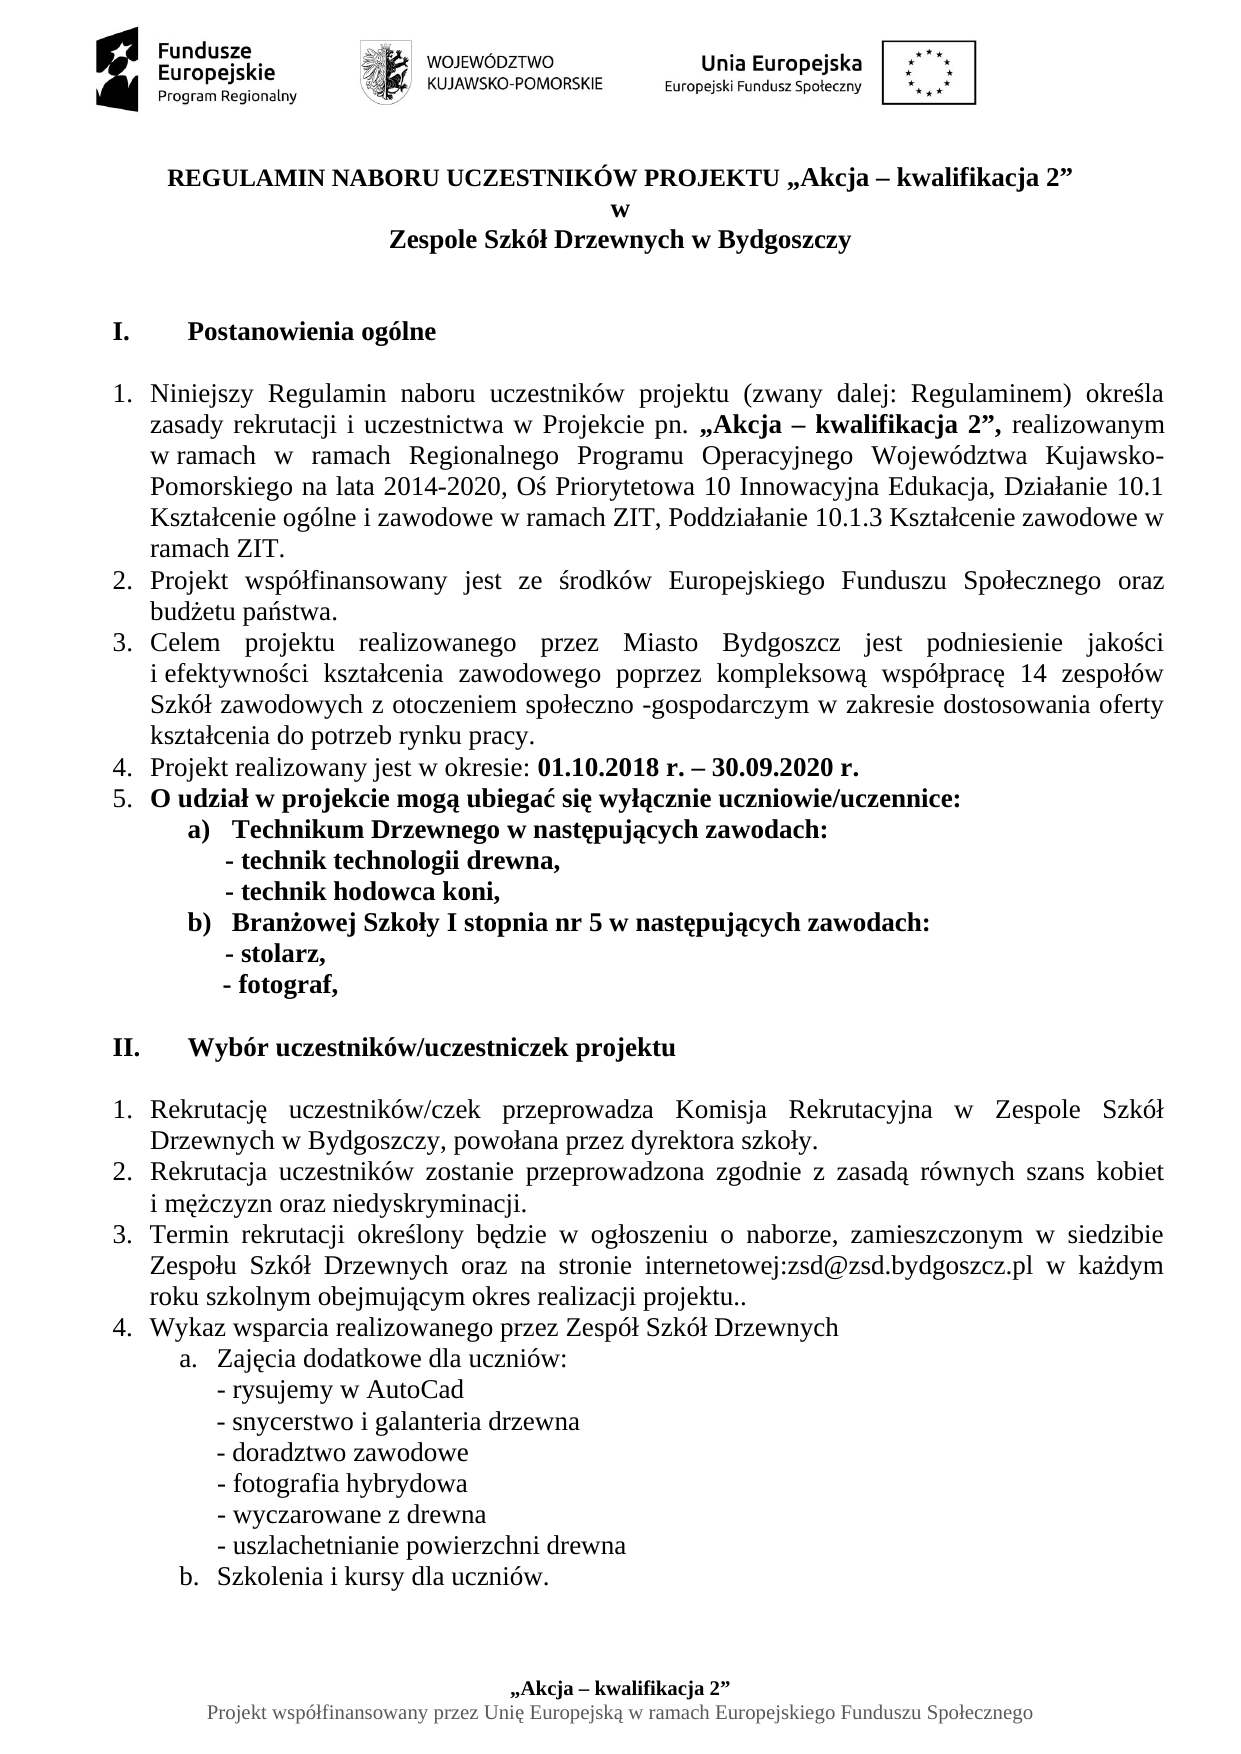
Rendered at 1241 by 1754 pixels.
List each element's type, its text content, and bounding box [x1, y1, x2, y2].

text REGULAMIN NABORU UCZESTNIKÓW PROJEKTU „Akcja – kwalifikacja 2” [75, 161, 1165, 192]
list O udział w projekcie mogą ubiegać się wyłącznie uczniowie/uczennice: [112, 782, 1165, 813]
list Zajęcia dodatkowe dla uczniów: [179, 1342, 1165, 1373]
text - snycerstwo i galanteria drzewna [75, 1405, 1165, 1436]
list - technik technologii drewna, [225, 844, 1165, 875]
list Wybór uczestników/uczestniczek projektu [112, 1031, 1165, 1062]
list Szkolenia i kursy dla uczniów. [179, 1560, 1165, 1592]
list - rysujemy w AutoCad [217, 1373, 1165, 1405]
text - fotografia hybrydowa [75, 1467, 1165, 1498]
list - stolarz, [225, 937, 1165, 969]
list Technikum Drzewnego w następujących zawodach: [187, 813, 1165, 844]
list - technik hodowca koni, [225, 875, 1165, 906]
picture [75, 6, 997, 133]
list Rekrutacja uczestników zostanie przeprowadzona zgodnie z zasadą równych szans kobiet i mężczyzn oraz niedyskryminacji. [112, 1156, 1165, 1218]
list Wykaz wsparcia realizowanego przez Zespół Szkół Drzewnych [112, 1311, 1165, 1342]
text - doradztwo zawodowe [149, 1436, 1165, 1467]
list Projekt realizowany jest w okresie: 01.10.2018 r. – 30.09.2020 r. [112, 751, 1165, 782]
list Niniejszy Regulamin naboru uczestników projektu (zwany dalej: Regulaminem) określa zasady rekrutacji i uczestnictwa w Projekcie pn. „Akcja – kwalifikacja 2”, realizowanym w ramach w ramach Regionalnego Programu Operacyjnego Województwa Kujawsko-Pomorskiego na lata 2014-2020, Oś Priorytetowa 10 Innowacyjna Edukacja, Działanie 10.1 Kształcenie ogólne i zawodowe w ramach ZIT, Poddziałanie 10.1.3 Kształcenie zawodowe w ramach ZIT. [112, 377, 1165, 564]
list Rekrutację uczestników/czek przeprowadza Komisja Rekrutacyjna w Zespole Szkół Drzewnych w Bydgoszczy, powołana przez dyrektora szkoły. [112, 1093, 1165, 1156]
list Termin rekrutacji określony będzie w ogłoszeniu o naborze, zamieszczonym w siedzibie Zespołu Szkół Drzewnych oraz na stronie internetowej:zsd@zsd.bydgoszcz.pl w każdym roku szkolnym obejmującym okres realizacji projektu.. [112, 1218, 1165, 1311]
text Zespole Szkół Drzewnych w Bydgoszczy [75, 223, 1165, 255]
list - fotograf, [150, 969, 1165, 1000]
text w [75, 192, 1165, 223]
list Postanowienia ogólne [112, 314, 1165, 346]
list Celem projektu realizowanego przez Miasto Bydgoszcz jest podniesienie jakości i efektywności kształcenia zawodowego poprzez kompleksową współpracę 14 zespołów Szkół zawodowych z otoczeniem społeczno -gospodarczym w zakresie dostosowania oferty kształcenia do potrzeb rynku pracy. [112, 626, 1165, 751]
list Projekt współfinansowany jest ze środków Europejskiego Funduszu Społecznego oraz budżetu państwa. [112, 564, 1165, 626]
text - wyczarowane z drewna [75, 1498, 1165, 1529]
text - uszlachetnianie powierzchni drewna [75, 1529, 1165, 1560]
list Branżowej Szkoły I stopnia nr 5 w następujących zawodach: [187, 906, 1165, 937]
